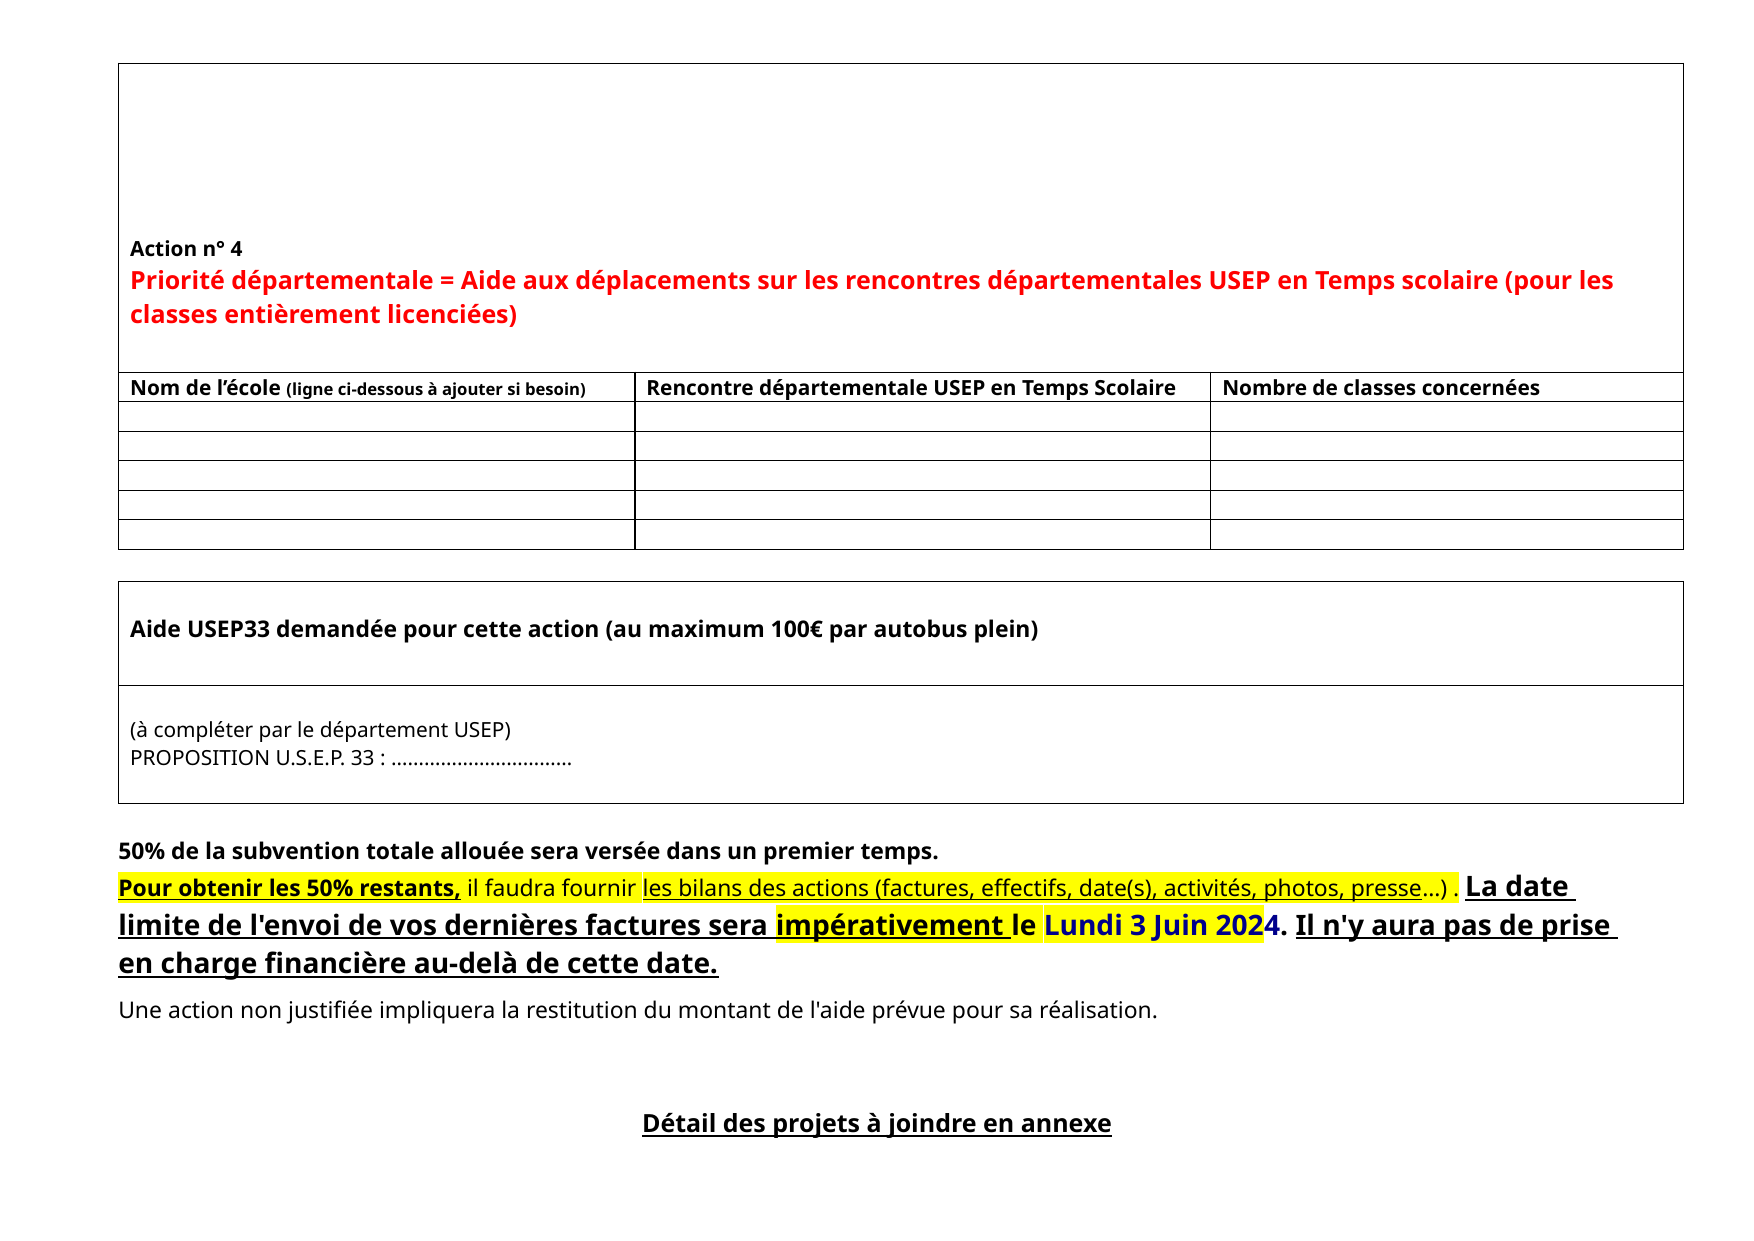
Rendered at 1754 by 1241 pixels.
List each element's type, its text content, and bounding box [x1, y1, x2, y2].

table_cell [119, 64, 1683, 372]
table_cell [1211, 491, 1683, 519]
text Pour obtenir les 50% restants, il faudra fournir les bilans des actions (factures, effectifs, date(s), activités, photos, presse…) . La date limite de l'envoi de vos dernières factures sera impérativement le Lundi 3 Juin 2024. Il n'y aura pas de prise en charge financière au-delà de cette date. [118, 866, 1636, 981]
table_cell [636, 461, 1210, 489]
table_cell [119, 432, 634, 460]
table_cell [119, 461, 634, 489]
table_cell [636, 520, 1210, 548]
table_cell [1211, 402, 1683, 431]
subtitle Détail des projets à joindre en annexe [118, 1106, 1636, 1140]
table_header Aide USEP33 demandée pour cette action (au maximum 100€ par autobus plein) [119, 582, 1683, 685]
table_cell [1211, 461, 1683, 489]
subtitle 50% de la subvention totale allouée sera versée dans un premier temps. [118, 835, 1636, 866]
table_cell [636, 402, 1210, 431]
table_cell [1211, 520, 1683, 548]
table_cell [119, 402, 634, 431]
table_cell Nom de l’école (ligne ci-dessous à ajouter si besoin) [119, 373, 634, 401]
table_cell Rencontre départementale USEP en Temps Scolaire [636, 373, 1210, 401]
table_cell [636, 432, 1210, 460]
text Une action non justifiée impliquera la restitution du montant de l'aide prévue pour sa réalisation. [118, 994, 1636, 1025]
table_cell [119, 520, 634, 548]
table_cell [1211, 432, 1683, 460]
table_cell [119, 491, 634, 519]
table_cell [636, 491, 1210, 519]
table_cell Nombre de classes concernées [1211, 373, 1683, 401]
table_cell (à compléter par le département USEP) PROPOSITION U.S.E.P. 33 : …………………………… [119, 686, 1683, 803]
